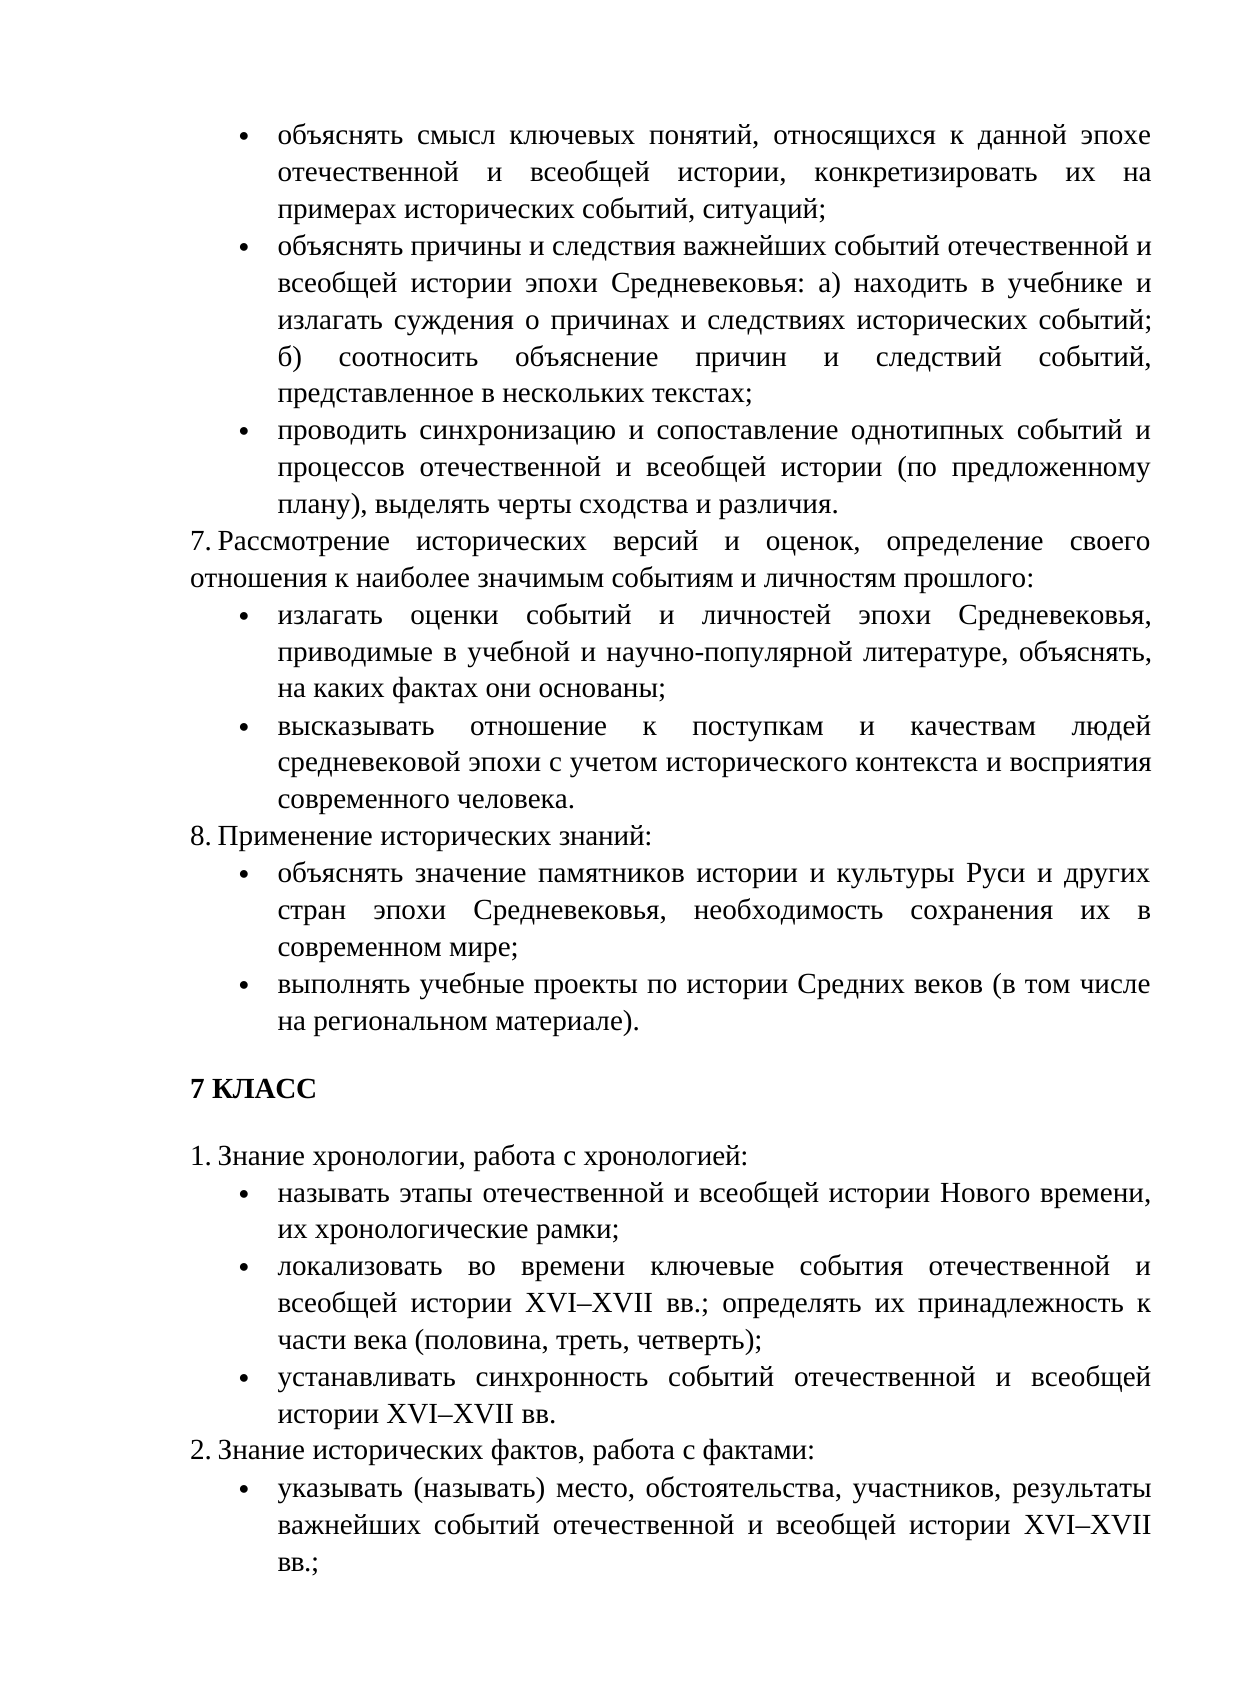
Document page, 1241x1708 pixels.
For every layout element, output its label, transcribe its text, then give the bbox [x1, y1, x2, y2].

list проводить синхронизацию и сопоставление однотипных событий и процессов отечественной и всеобщей истории (по предложенному плану), выделять черты сходства и различия. [240, 412, 1151, 520]
list устанавливать синхронность событий отечественной и всеобщей истории XVI–XVII вв. [240, 1359, 1152, 1430]
subtitle 7 КЛАСС [190, 1071, 1163, 1104]
list объяснять причины и следствия важнейших событий отечественной и всеобщей истории эпохи Средневековья: а) находить в учебнике и излагать суждения о причинах и следствиях исторических событий; б) соотносить объяснение причин и следствий событий, представленное в нескольких текстах; [240, 228, 1152, 409]
list Знание исторических фактов, работа с фактами: [190, 1433, 1163, 1467]
list излагать оценки событий и личностей эпохи Средневековья, приводимые в учебной и научно-популярной литературе, объяснять, на каких фактах они основаны; [240, 597, 1153, 704]
list выполнять учебные проекты по истории Средних веков (в том числе на региональном материале). [240, 966, 1151, 1036]
list называть этапы отечественной и всеобщей истории Нового времени, их хронологические рамки; [240, 1175, 1152, 1245]
list локализовать во времени ключевые события отечественной и всеобщей истории XVI–XVII вв.; определять их принадлежность к части века (половина, треть, четверть); [240, 1248, 1152, 1356]
list высказывать отношение к поступкам и качествам людей средневековой эпохи с учетом исторического контекста и восприятия современного человека. [240, 708, 1152, 815]
list Рассмотрение исторических версий и оценок, определение своего отношения к наиболее значимым событиям и личностям прошлого: [190, 523, 1151, 593]
list объяснять смысл ключевых понятий, относящихся к данной эпохе отечественной и всеобщей истории, конкретизировать их на примерах исторических событий, ситуаций; [240, 117, 1152, 224]
list указывать (называть) место, обстоятельства, участников, результаты важнейших событий отечественной и всеобщей истории XVI–XVII вв.; [240, 1470, 1152, 1577]
list Знание хронологии, работа с хронологией: [190, 1138, 1163, 1172]
list объяснять значение памятников истории и культуры Руси и других стран эпохи Средневековья, необходимость сохранения их в современном мире; [240, 855, 1152, 962]
list Применение исторических знаний: [190, 818, 1163, 852]
